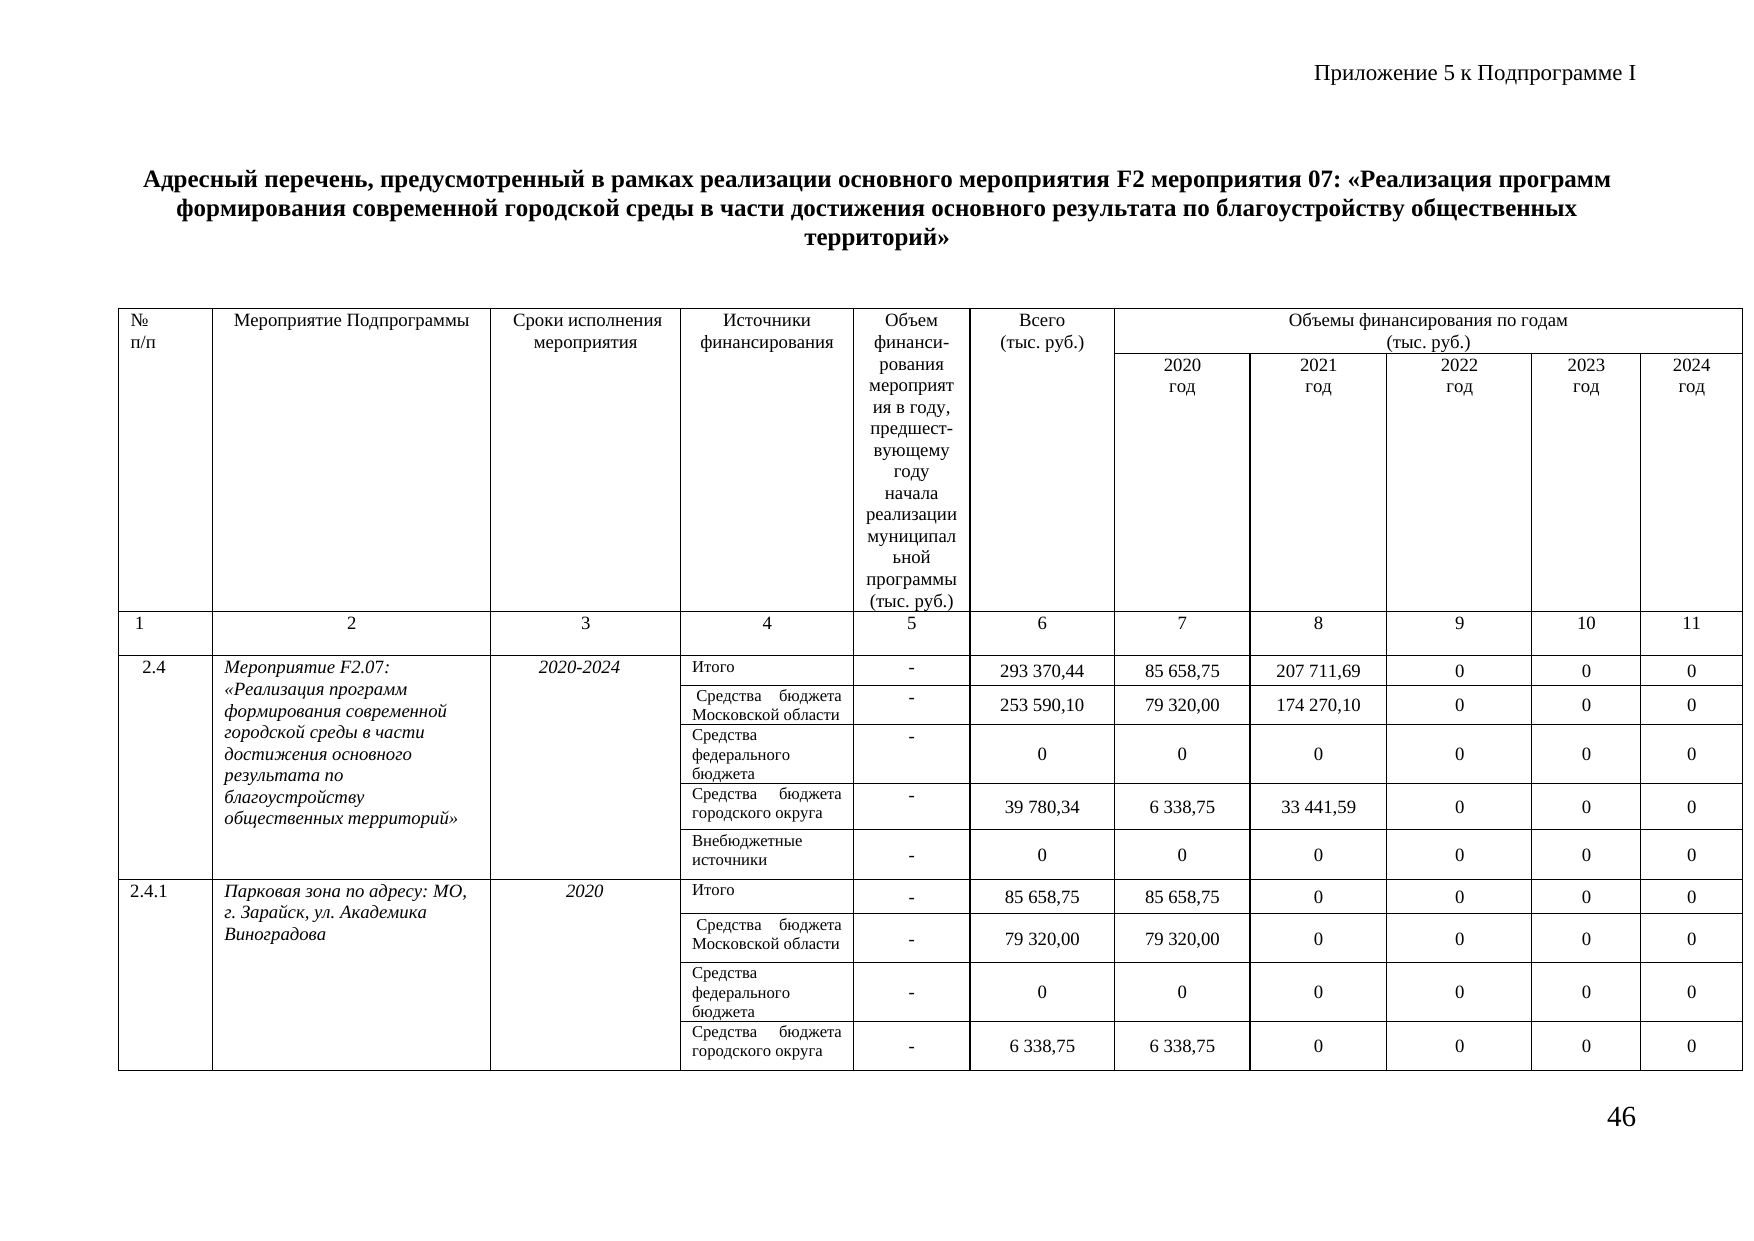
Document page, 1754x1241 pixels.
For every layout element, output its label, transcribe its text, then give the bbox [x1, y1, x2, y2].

table_cell - [854, 914, 969, 962]
table_cell - [854, 830, 969, 878]
text Приложение 5 к Подпрограмме I [118, 59, 1636, 85]
table_cell 79 320,00 [1115, 686, 1249, 724]
table_cell 2020 [491, 880, 680, 1070]
table_header Всего (тыс. руб.) [971, 309, 1114, 611]
table_cell 2023 год [1532, 354, 1640, 611]
table_cell 0 [1115, 963, 1249, 1021]
table_cell 0 [1641, 686, 1742, 724]
table_cell Средства бюджета городского округа [681, 1022, 853, 1070]
table_header Сроки исполнения мероприятия [491, 309, 680, 611]
table_cell 0 [1251, 880, 1386, 913]
table_cell 2020-2024 [491, 656, 680, 878]
table_cell 2022 год [1387, 354, 1531, 611]
table_cell 0 [1387, 880, 1531, 913]
table_cell 0 [971, 725, 1114, 783]
table_cell 8 [1251, 612, 1386, 655]
table_cell 0 [1532, 830, 1640, 878]
table_cell 0 [1115, 725, 1249, 783]
table_cell 0 [1532, 686, 1640, 724]
table_cell 0 [1251, 963, 1386, 1021]
table_header Источники финансирования [681, 309, 853, 611]
table_cell 6 [971, 612, 1114, 655]
table_cell Средства бюджета городского округа [681, 784, 853, 829]
table_cell 79 320,00 [971, 914, 1114, 962]
table_cell 0 [1532, 725, 1640, 783]
table_cell 6 338,75 [1115, 1022, 1249, 1070]
table_cell Мероприятие F2.07: «Реализация программ формирования современной городской среды в части достижения основного результата по благоустройству общественных территорий» [213, 656, 490, 878]
table_cell 0 [1641, 880, 1742, 913]
table_cell - [854, 1022, 969, 1070]
table_cell 11 [1641, 612, 1742, 655]
table_cell Внебюджетные источники [681, 830, 853, 878]
table_cell 4 [681, 612, 853, 655]
table_cell 0 [1387, 830, 1531, 878]
table_cell 79 320,00 [1115, 914, 1249, 962]
table_cell Итого [681, 880, 853, 913]
table_cell - [854, 686, 969, 724]
table_cell 39 780,34 [971, 784, 1114, 829]
table_cell 85 658,75 [1115, 656, 1249, 685]
table_cell 7 [1115, 612, 1249, 655]
table_cell 0 [1641, 830, 1742, 878]
table_cell 0 [1641, 656, 1742, 685]
table_cell Итого [681, 656, 853, 685]
table_cell 0 [1532, 963, 1640, 1021]
table_cell 0 [1641, 1022, 1742, 1070]
table_cell 0 [1532, 656, 1640, 685]
table_cell 0 [1532, 784, 1640, 829]
table_cell 0 [1251, 725, 1386, 783]
table_cell 9 [1387, 612, 1531, 655]
table_cell Средства федерального бюджета [681, 725, 853, 783]
table_cell 2.4 [119, 656, 212, 878]
table_header Объем финанси-рования мероприятия в году, предшест- вующему году начала реализации муниципальной программы (тыс. руб.) [854, 309, 969, 611]
table_cell 174 270,10 [1251, 686, 1386, 724]
table_cell 0 [1532, 914, 1640, 962]
table_cell 0 [1115, 830, 1249, 878]
table_cell 33 441,59 [1251, 784, 1386, 829]
table_cell 5 [854, 612, 969, 655]
table_cell - [854, 963, 969, 1021]
table_cell 0 [1251, 830, 1386, 878]
table_cell 0 [1641, 963, 1742, 1021]
table_header № п/п [119, 309, 212, 611]
table_cell 0 [1532, 880, 1640, 913]
table_cell 10 [1532, 612, 1640, 655]
table_cell 6 338,75 [971, 1022, 1114, 1070]
table_cell 85 658,75 [971, 880, 1114, 913]
table_cell 0 [1641, 914, 1742, 962]
table_cell 2024 год [1641, 354, 1742, 611]
table_cell 85 658,75 [1115, 880, 1249, 913]
table_cell 0 [1387, 914, 1531, 962]
table_cell 0 [1387, 686, 1531, 724]
table_cell 0 [1387, 725, 1531, 783]
table_cell 1 [119, 612, 212, 655]
table_header Объемы финансирования по годам (тыс. руб.) [1115, 309, 1742, 352]
table_cell Средства бюджета Московской области [681, 914, 853, 962]
table_cell - [854, 880, 969, 913]
table_cell 207 711,69 [1251, 656, 1386, 685]
table_cell 2 [213, 612, 490, 655]
table_cell - [854, 784, 969, 829]
table_cell 0 [1387, 784, 1531, 829]
table_cell Средства федерального бюджета [681, 963, 853, 1021]
table_header Мероприятие Подпрограммы [213, 309, 490, 611]
table_cell 0 [1641, 725, 1742, 783]
text Адресный перечень, предусмотренный в рамках реализации основного мероприятия F2 мероприятия 07: «Реализация программ формирования современной городской среды в части достижения основного результата по благоустройству общественных территорий» [118, 164, 1636, 251]
table_cell 2.4.1 [119, 880, 212, 1070]
table_cell 6 338,75 [1115, 784, 1249, 829]
table_cell 2021 год [1251, 354, 1386, 611]
table_cell Средства бюджета Московской области [681, 686, 853, 724]
table_cell - [854, 656, 969, 685]
table_cell 3 [491, 612, 680, 655]
table_cell Парковая зона по адресу: МО, г. Зарайск, ул. Академика Виноградова [213, 880, 490, 1070]
table_cell 0 [1532, 1022, 1640, 1070]
table_cell - [854, 725, 969, 783]
table_cell 0 [1251, 914, 1386, 962]
table_cell 0 [1387, 656, 1531, 685]
table_cell 0 [1387, 1022, 1531, 1070]
table_cell 293 370,44 [971, 656, 1114, 685]
table_cell 0 [1641, 784, 1742, 829]
table_cell 2020 год [1115, 354, 1249, 611]
table_cell 0 [1251, 1022, 1386, 1070]
table_cell 0 [971, 963, 1114, 1021]
table_cell 0 [1387, 963, 1531, 1021]
table_cell 253 590,10 [971, 686, 1114, 724]
table_cell 0 [971, 830, 1114, 878]
